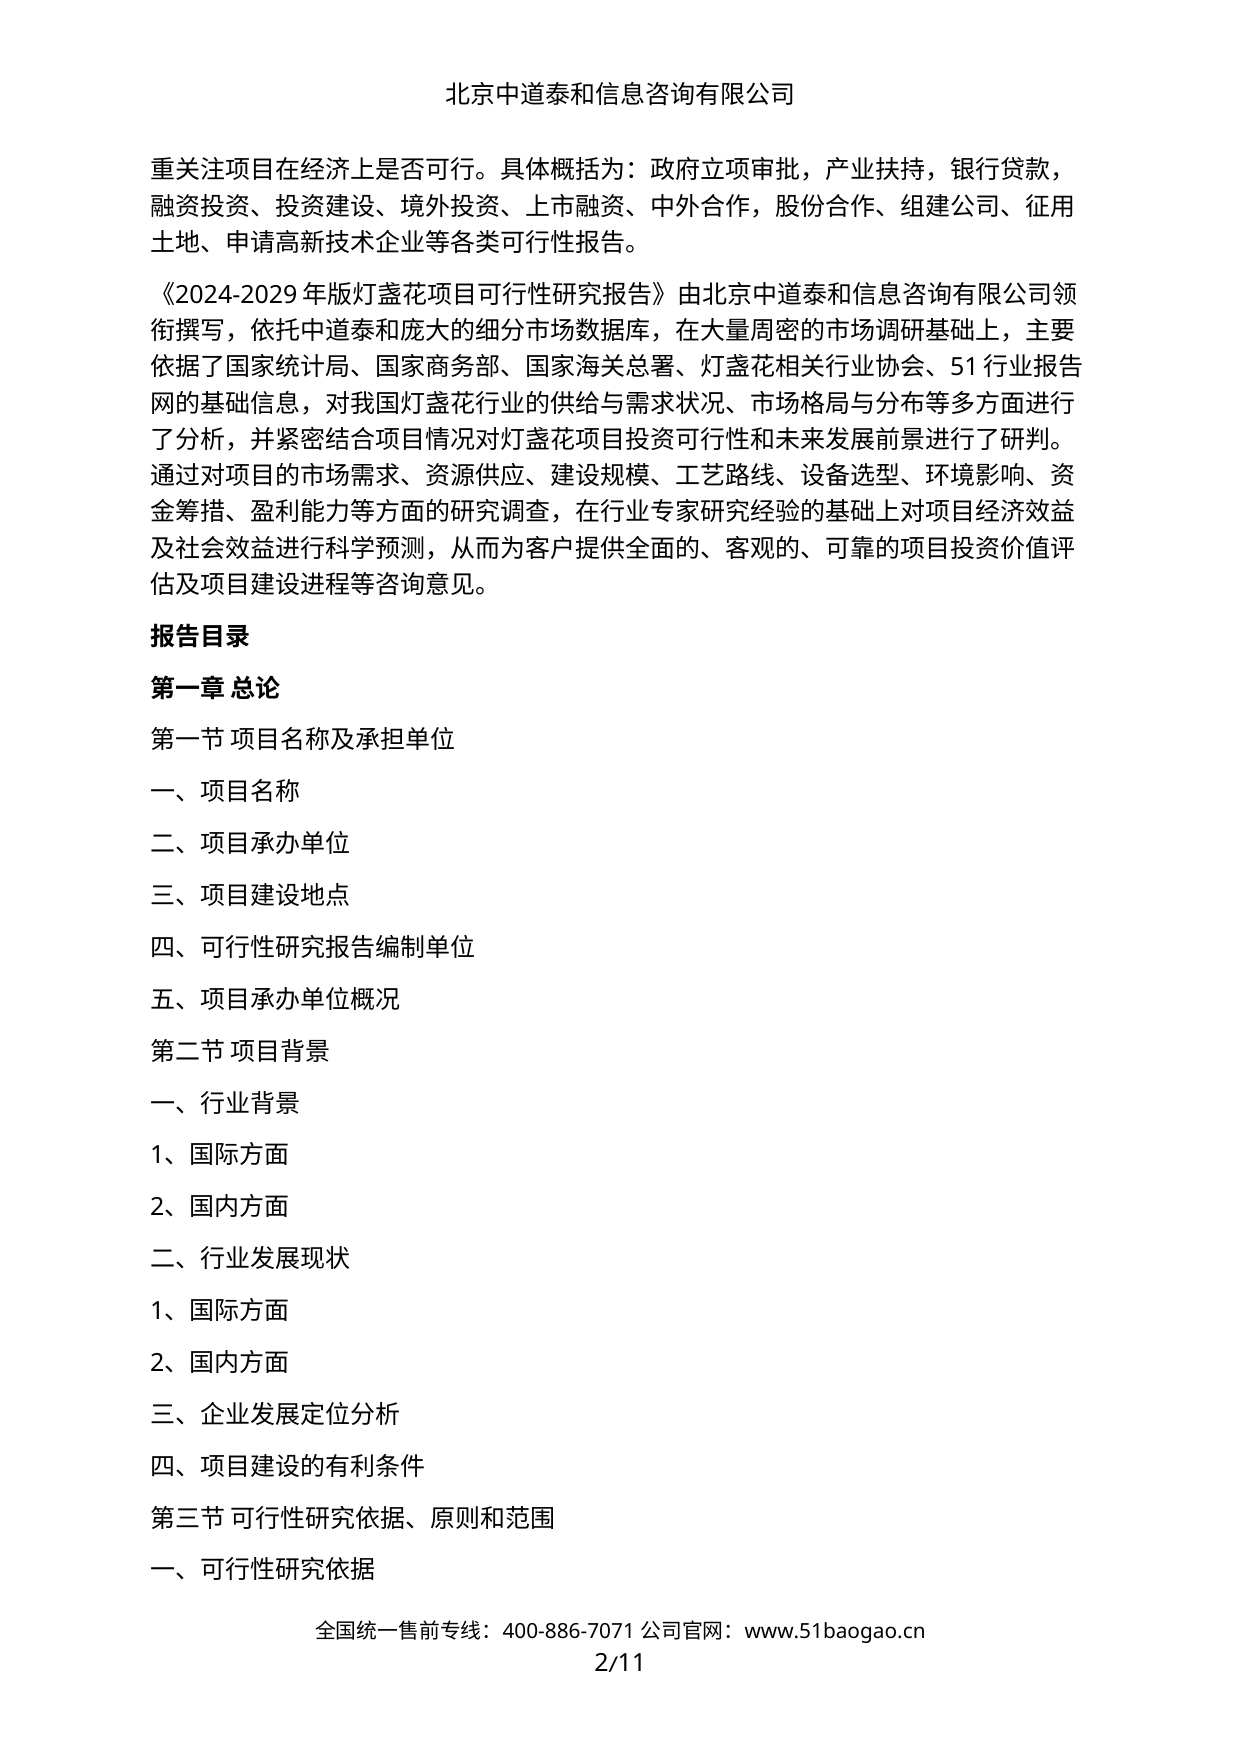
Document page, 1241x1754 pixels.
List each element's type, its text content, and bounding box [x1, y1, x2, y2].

text 第一章 总论 [150, 668, 1090, 704]
text 一、可行性研究依据 [150, 1550, 1090, 1586]
text 第二节 项目背景 [150, 1031, 1090, 1067]
text 报告目录 [150, 616, 1090, 652]
text 三、企业发展定位分析 [150, 1394, 1090, 1431]
text 一、项目名称 [150, 772, 1090, 808]
text 五、项目承办单位概况 [150, 979, 1090, 1016]
text 一、行业背景 [150, 1083, 1090, 1119]
text 三、项目建设地点 [150, 876, 1090, 912]
text 2、国内方面 [150, 1342, 1090, 1379]
text 二、项目承办单位 [150, 824, 1090, 860]
text 四、可行性研究报告编制单位 [150, 927, 1090, 964]
text 四、项目建设的有利条件 [150, 1446, 1090, 1482]
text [150, 150, 1090, 259]
text 1、国际方面 [150, 1135, 1090, 1171]
text 第一节 项目名称及承担单位 [150, 720, 1090, 756]
text 第三节 可行性研究依据、原则和范围 [150, 1498, 1090, 1534]
text 《2024-2029年版灯盏花项目可行性研究报告》由北京中道泰和信息咨询有限公司领衔撰写，依托中道泰和庞大的细分市场数据库，在大量周密的市场调研基础上，主要依据了国家统计局、国家商务部、国家海关总署、灯盏花相关行业协会、51行业报告网的基础信息，对我国灯盏花行业的供给与需求状况、市场格局与分布等多方面进行了分析，并紧密结合项目情况对灯盏花项目投资可行性和未来发展前景进行了研判。通过对项目的市场需求、资源供应、建设规模、工艺路线、设备选型、环境影响、资金筹措、盈利能力等方面的研究调查，在行业专家研究经验的基础上对项目经济效益及社会效益进行科学预测，从而为客户提供全面的、客观的、可靠的项目投资价值评估及项目建设进程等咨询意见。 [150, 274, 1090, 601]
text 2、国内方面 [150, 1187, 1090, 1223]
text 二、行业发展现状 [150, 1239, 1090, 1275]
text 1、国际方面 [150, 1291, 1090, 1327]
